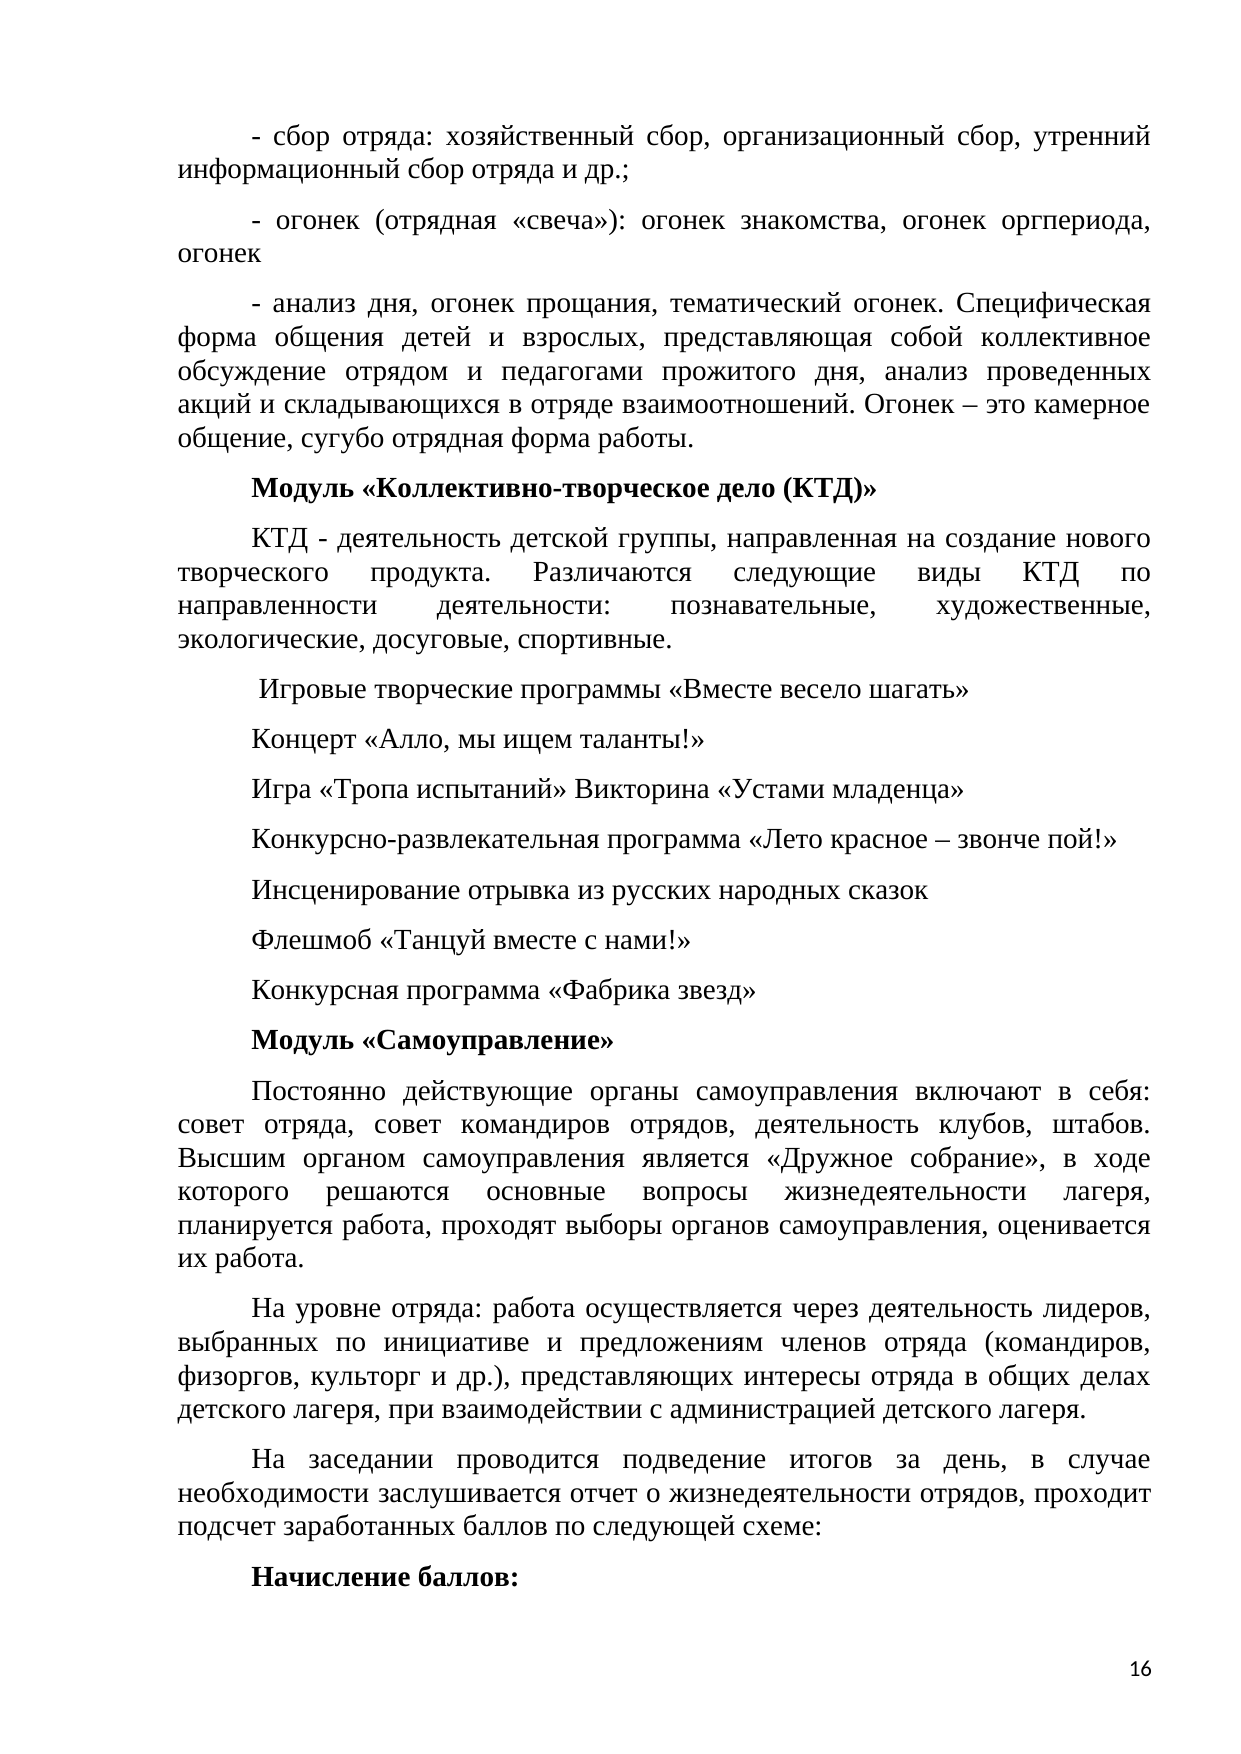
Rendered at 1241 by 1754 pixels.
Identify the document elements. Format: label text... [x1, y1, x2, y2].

text Постоянно действующие органы самоуправления включают в себя: совет отряда, совет командиров отрядов, деятельность клубов, штабов. Высшим органом самоуправления является «Дружное собрание», в ходе которого решаются основные вопросы жизнедеятельности лагеря, планируется работа, проходят выборы органов самоуправления, оценивается их работа. [177, 1073, 1152, 1274]
text - анализ дня, огонек прощания, тематический огонек. Специфическая форма общения детей и взрослых, представляющая собой коллективное обсуждение отрядом и педагогами прожитого дня, анализ проведенных акций и складывающихся в отряде взаимоотношений. Огонек – это камерное общение, сугубо отрядная форма работы. [177, 286, 1152, 453]
text - сбор отряда: хозяйственный сбор, организационный сбор, утренний информационный сбор отряда и др.; [177, 118, 1152, 185]
text Игра «Тропа испытаний» Викторина «Устами младенца» [177, 771, 1152, 805]
text Модуль «Коллективно-творческое дело (КТД)» [177, 470, 1152, 503]
text КТД - деятельность детской группы, направленная на создание нового творческого продукта. Различаются следующие виды КТД по направленности деятельности: познавательные, художественные, экологические, досуговые, спортивные. [177, 520, 1152, 654]
text Флешмоб «Танцуй вместе с нами!» [177, 922, 1152, 956]
text Модуль «Самоуправление» [177, 1022, 1152, 1056]
text Концерт «Алло, мы ищем таланты!» [177, 721, 1152, 755]
text Конкурсно-развлекательная программа «Лето красное – звонче пой!» [177, 822, 1152, 855]
text На заседании проводится подведение итогов за день, в случае необходимости заслушивается отчет о жизнедеятельности отрядов, проходит подсчет заработанных баллов по следующей схеме: [177, 1441, 1152, 1542]
text - огонек (отрядная «свеча»): огонек знакомства, огонек оргпериода, огонек [177, 202, 1152, 269]
text На уровне отряда: работа осуществляется через деятельность лидеров, выбранных по инициативе и предложениям членов отряда (командиров, физоргов, культорг и др.), представляющих интересы отряда в общих делах детского лагеря, при взаимодействии с администрацией детского лагеря. [177, 1291, 1152, 1425]
text Игровые творческие программы «Вместе весело шагать» [177, 671, 1152, 704]
text Инсценирование отрывка из русских народных сказок [177, 872, 1152, 905]
text Конкурсная программа «Фабрика звезд» [177, 972, 1152, 1006]
text Начисление баллов: [177, 1559, 1152, 1592]
